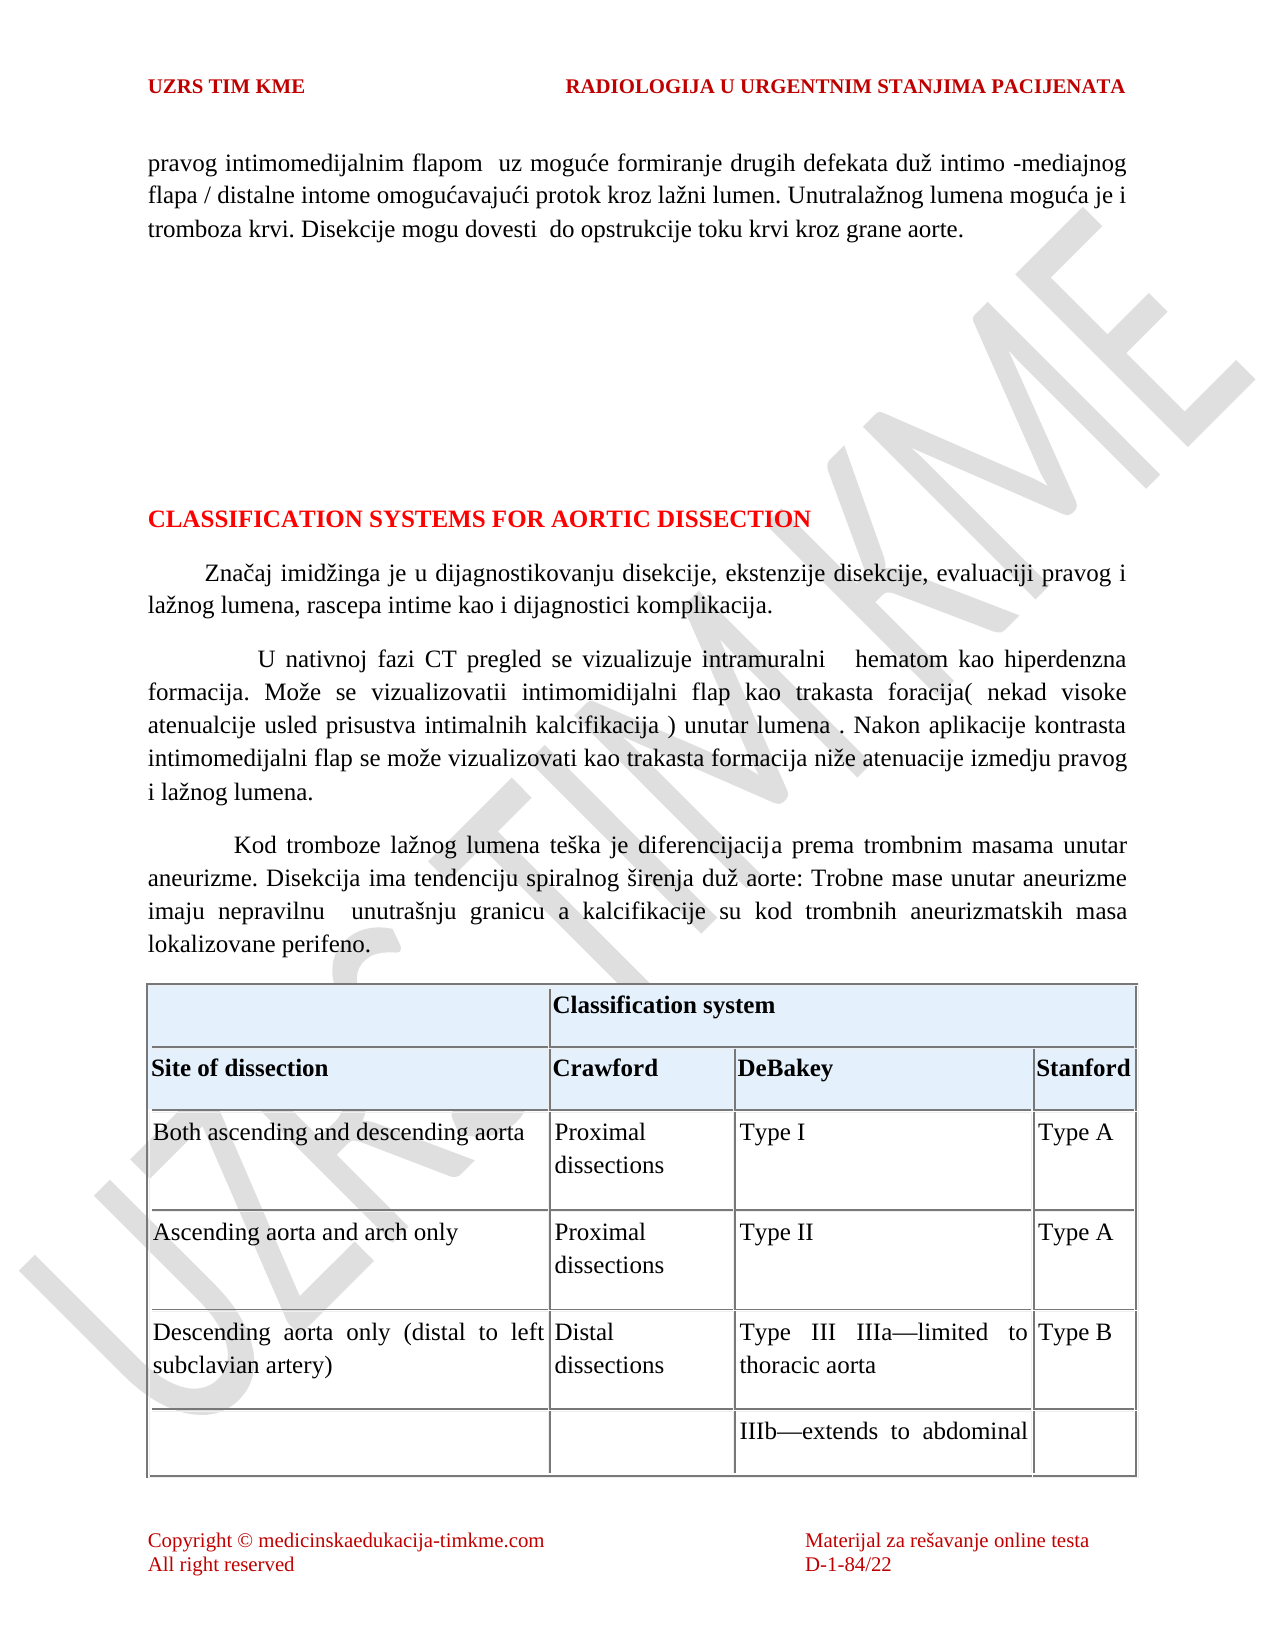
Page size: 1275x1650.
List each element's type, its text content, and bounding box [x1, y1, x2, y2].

table_cell Both ascending and descending aorta [150, 1109, 548, 1209]
text U nativnoj fazi CT pregled se vizualizuje intramuralni hematom kao hiperdenzna formacija. Može se vizualizovatii intimomidijalni flap kao trakasta foracija( nekad visoke atenualcije usled prisustva intimalnih kalcifikacija ) unutar lumena . Nakon aplikacije kontrasta intimomedijalni flap se može vizualizovati kao trakasta formacija niže atenuacije izmedju pravog i lažnog lumena. [148, 644, 1127, 805]
table_header [150, 987, 549, 1046]
table_cell Type III IIIa—limited to thoracic aorta [736, 1312, 1031, 1408]
table_cell DeBakey [736, 1050, 1031, 1109]
table_cell Proximal dissections [551, 1113, 733, 1209]
table_cell Type B [1035, 1309, 1136, 1408]
table_cell Type II [736, 1212, 1031, 1308]
table_cell Type A [1035, 1209, 1135, 1308]
table_cell Ascending aorta and arch only [150, 1209, 548, 1308]
text Značaj imidžinga je u dijagnostikovanju disekcije, ekstenzije disekcije, evaluaciji pravog i lažnog lumena, rascepa intime kao i dijagnostici komplikacija. [148, 558, 1127, 619]
table_cell IIIb—extends to abdominal aorta [734, 1408, 1033, 1475]
text CLASSIFICATION SYSTEMS FOR AORTIC DISSECTION [148, 504, 1127, 532]
text Kod tromboze lažnog lumena teška je diferencijacija prema trombnim masama unutar aneurizme. Disekcija ima tendenciju spiralnog širenja duž aorte: Trobne mase unutar aneurizme imaju nepravilnu unutrašnju granicu a kalcifikacije su kod trombnih aneurizmatskih masa lokalizovane pеrifeno. [148, 830, 1127, 958]
table_cell Type A [1035, 1109, 1136, 1209]
table_cell Stanford [1035, 1046, 1136, 1109]
table_header Classification system [549, 987, 1135, 1046]
table_cell Distal dissections [551, 1312, 733, 1408]
table_cell Site of dissection [150, 1046, 548, 1109]
table_cell [150, 1408, 549, 1475]
table_cell [1033, 1408, 1136, 1475]
table_cell Type I [736, 1113, 1031, 1209]
table_cell Crawford [551, 1050, 733, 1109]
table_cell [549, 1412, 734, 1475]
table_cell Proximal dissections [551, 1212, 733, 1308]
table_cell Descending aorta only (distal to left subclavian artery) [150, 1309, 548, 1408]
